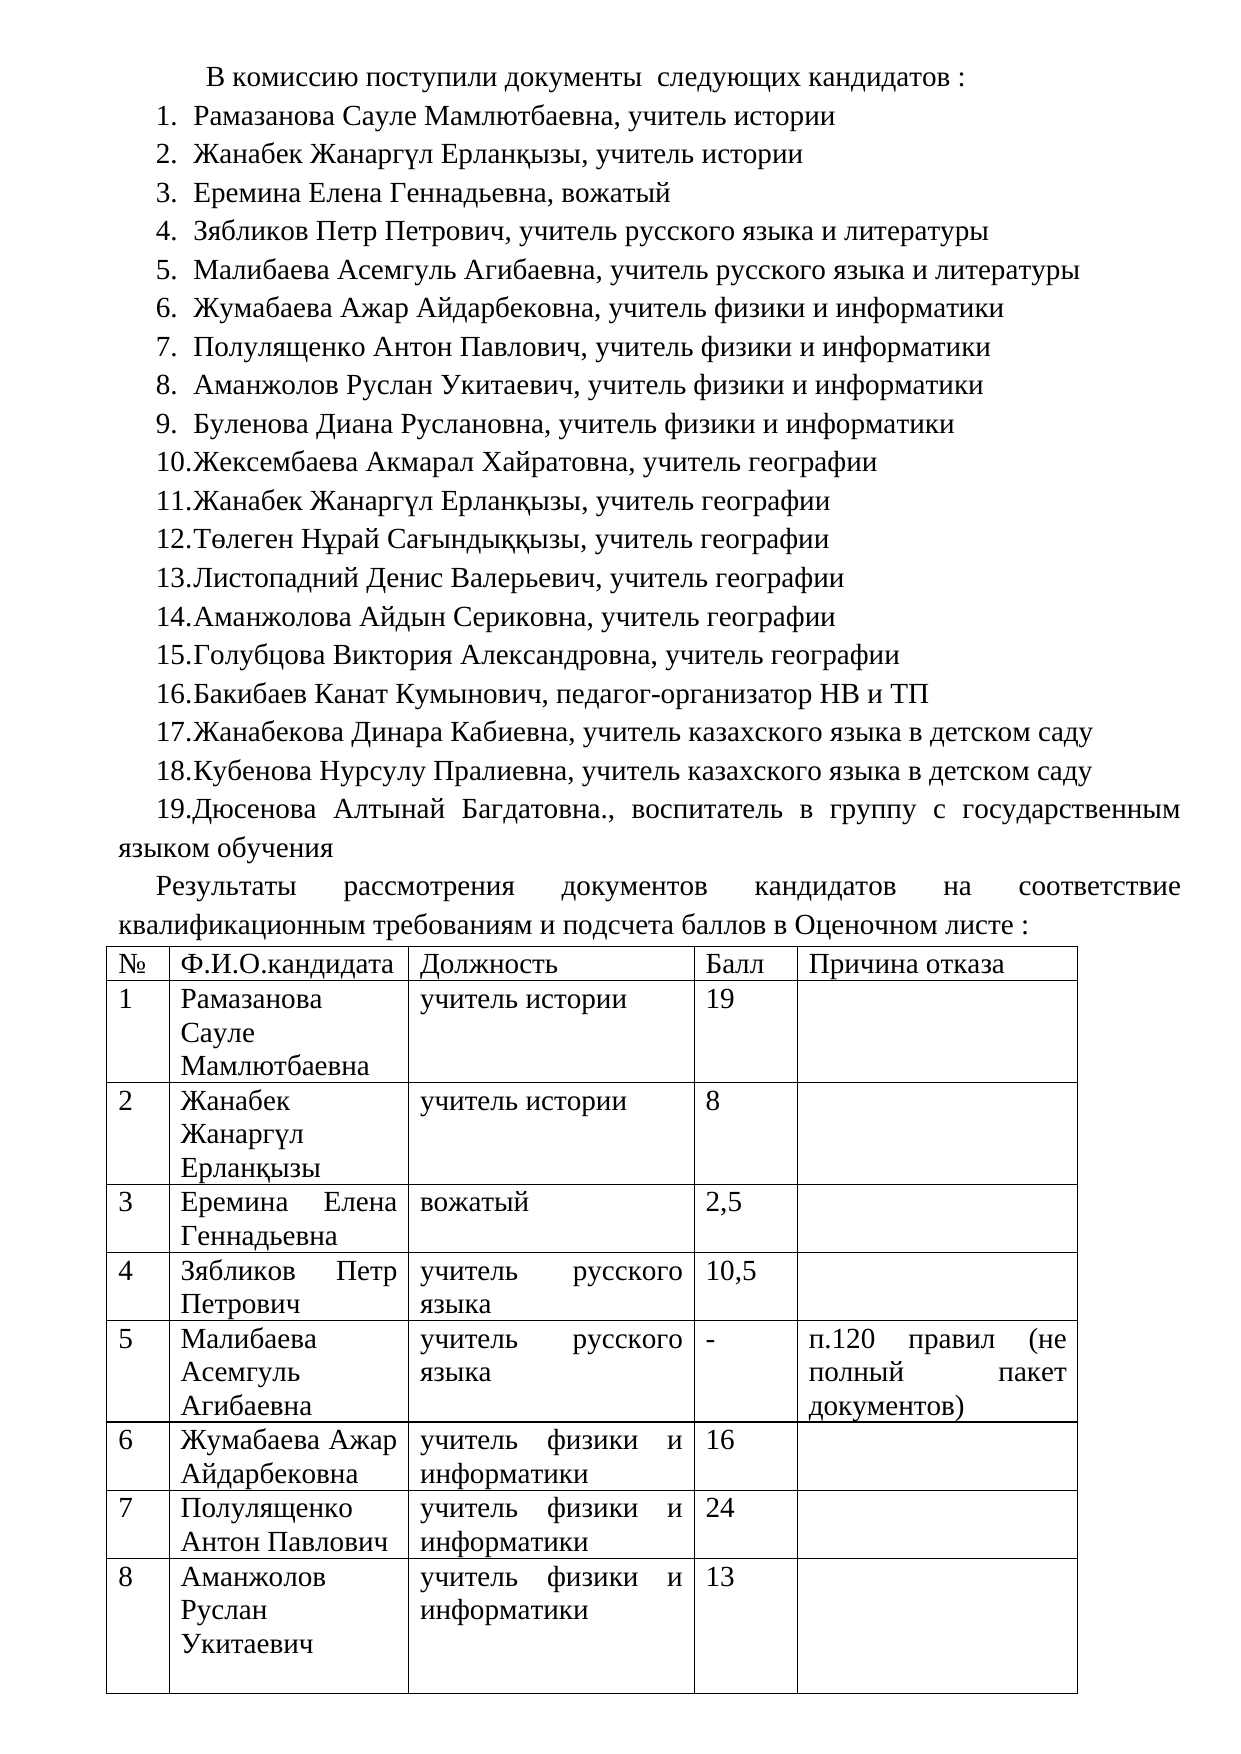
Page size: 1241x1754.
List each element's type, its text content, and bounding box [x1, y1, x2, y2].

list Жексембаева Акмарал Хайратовна, учитель географии [156, 444, 1181, 478]
list Жумабаева Ажар Айдарбековна, учитель физики и информатики [156, 290, 1181, 324]
list Жанабек Жанаргүл Ерланқызы, учитель географии [156, 483, 1181, 517]
table_cell учитель истории [409, 981, 694, 1082]
table_cell [798, 1253, 1077, 1320]
table_cell 7 [107, 1491, 169, 1558]
table_cell 24 [695, 1491, 797, 1558]
table_cell Жумабаева Ажар Айдарбековна [170, 1423, 408, 1489]
table_header Балл [695, 947, 797, 980]
list Рамазанова Сауле Мамлютбаевна, учитель истории [156, 98, 1181, 131]
text Результаты рассмотрения документов кандидатов на соответствие квалификационным требованиям и подсчета баллов в Оценочном листе : [118, 868, 1181, 941]
list Жанабек Жанаргүл Ерланқызы, учитель истории [156, 136, 1181, 170]
table_cell Аманжолов Руслан Укитаевич [170, 1559, 408, 1693]
table_cell 3 [107, 1185, 169, 1252]
list Аманжолов Руслан Укитаевич, учитель физики и информатики [156, 367, 1181, 401]
table_cell [798, 1185, 1077, 1252]
table_cell [798, 1423, 1077, 1489]
list Еремина Елена Геннадьевна, вожатый [156, 175, 1181, 208]
table_cell учитель русского языка [409, 1321, 694, 1421]
table_cell 2,5 [695, 1185, 797, 1252]
table_cell 13 [695, 1559, 797, 1693]
table_cell учитель физики и информатики [409, 1423, 694, 1489]
table_cell 19 [695, 981, 797, 1082]
list Голубцова Виктория Александровна, учитель географии [156, 637, 1181, 671]
table_cell учитель русского языка [409, 1253, 694, 1320]
table_cell п.120 правил (не полный пакет документов) [798, 1321, 1077, 1421]
list Полулященко Антон Павлович, учитель физики и информатики [156, 329, 1181, 362]
list Зябликов Петр Петрович, учитель русского языка и литературы [156, 213, 1181, 247]
table_cell 8 [695, 1083, 797, 1183]
table_cell [798, 1491, 1077, 1558]
text В комиссию поступили документы следующих кандидатов : [118, 59, 1181, 93]
table_cell 16 [695, 1423, 797, 1489]
list Буленова Диана Руслановна, учитель физики и информатики [156, 406, 1181, 439]
table_cell 5 [107, 1321, 169, 1421]
table_cell - [695, 1321, 797, 1421]
list Малибаева Асемгуль Агибаевна, учитель русского языка и литературы [156, 252, 1181, 285]
table_cell [798, 1083, 1077, 1183]
table_header Ф.И.О.кандидата [170, 947, 408, 980]
table_header Должность [409, 947, 694, 980]
table_cell Малибаева Асемгуль Агибаевна [170, 1321, 408, 1421]
list Төлеген Нұрай Сағындыққызы, учитель географии [156, 522, 1181, 555]
table_cell Рамазанова Сауле Мамлютбаевна [170, 981, 408, 1082]
table_cell Жанабек Жанаргүл Ерланқызы [170, 1083, 408, 1183]
table_cell [798, 981, 1077, 1082]
table_cell Зябликов Петр Петрович [170, 1253, 408, 1320]
table_cell учитель истории [409, 1083, 694, 1183]
table_cell [798, 1559, 1077, 1693]
table_cell 10,5 [695, 1253, 797, 1320]
table_cell Еремина Елена Геннадьевна [170, 1185, 408, 1252]
table_cell 8 [107, 1559, 169, 1693]
list Аманжолова Айдын Сериковна, учитель географии [156, 599, 1181, 632]
table_header № [107, 947, 169, 980]
list Бакибаев Канат Кумынович, педагог-организатор НВ и ТП [156, 676, 1181, 709]
table_cell Полулященко Антон Павлович [170, 1491, 408, 1558]
table_cell 2 [107, 1083, 169, 1183]
list Кубенова Нурсулу Пралиевна, учитель казахского языка в детском саду [156, 753, 1181, 786]
table_cell вожатый [409, 1185, 694, 1252]
list Листопадний Денис Валерьевич, учитель географии [156, 560, 1181, 594]
list 19.Дюсенова Алтынай Багдатовна., воспитатель в группу с государственным языком обучения [118, 791, 1181, 863]
table_cell учитель физики и информатики [409, 1491, 694, 1558]
list Жанабекова Динара Кабиевна, учитель казахского языка в детском саду [156, 714, 1181, 748]
table_header Причина отказа [798, 947, 1077, 980]
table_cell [409, 1559, 694, 1693]
table_cell 4 [107, 1253, 169, 1320]
table_cell 6 [107, 1423, 169, 1489]
table_cell 1 [107, 981, 169, 1082]
